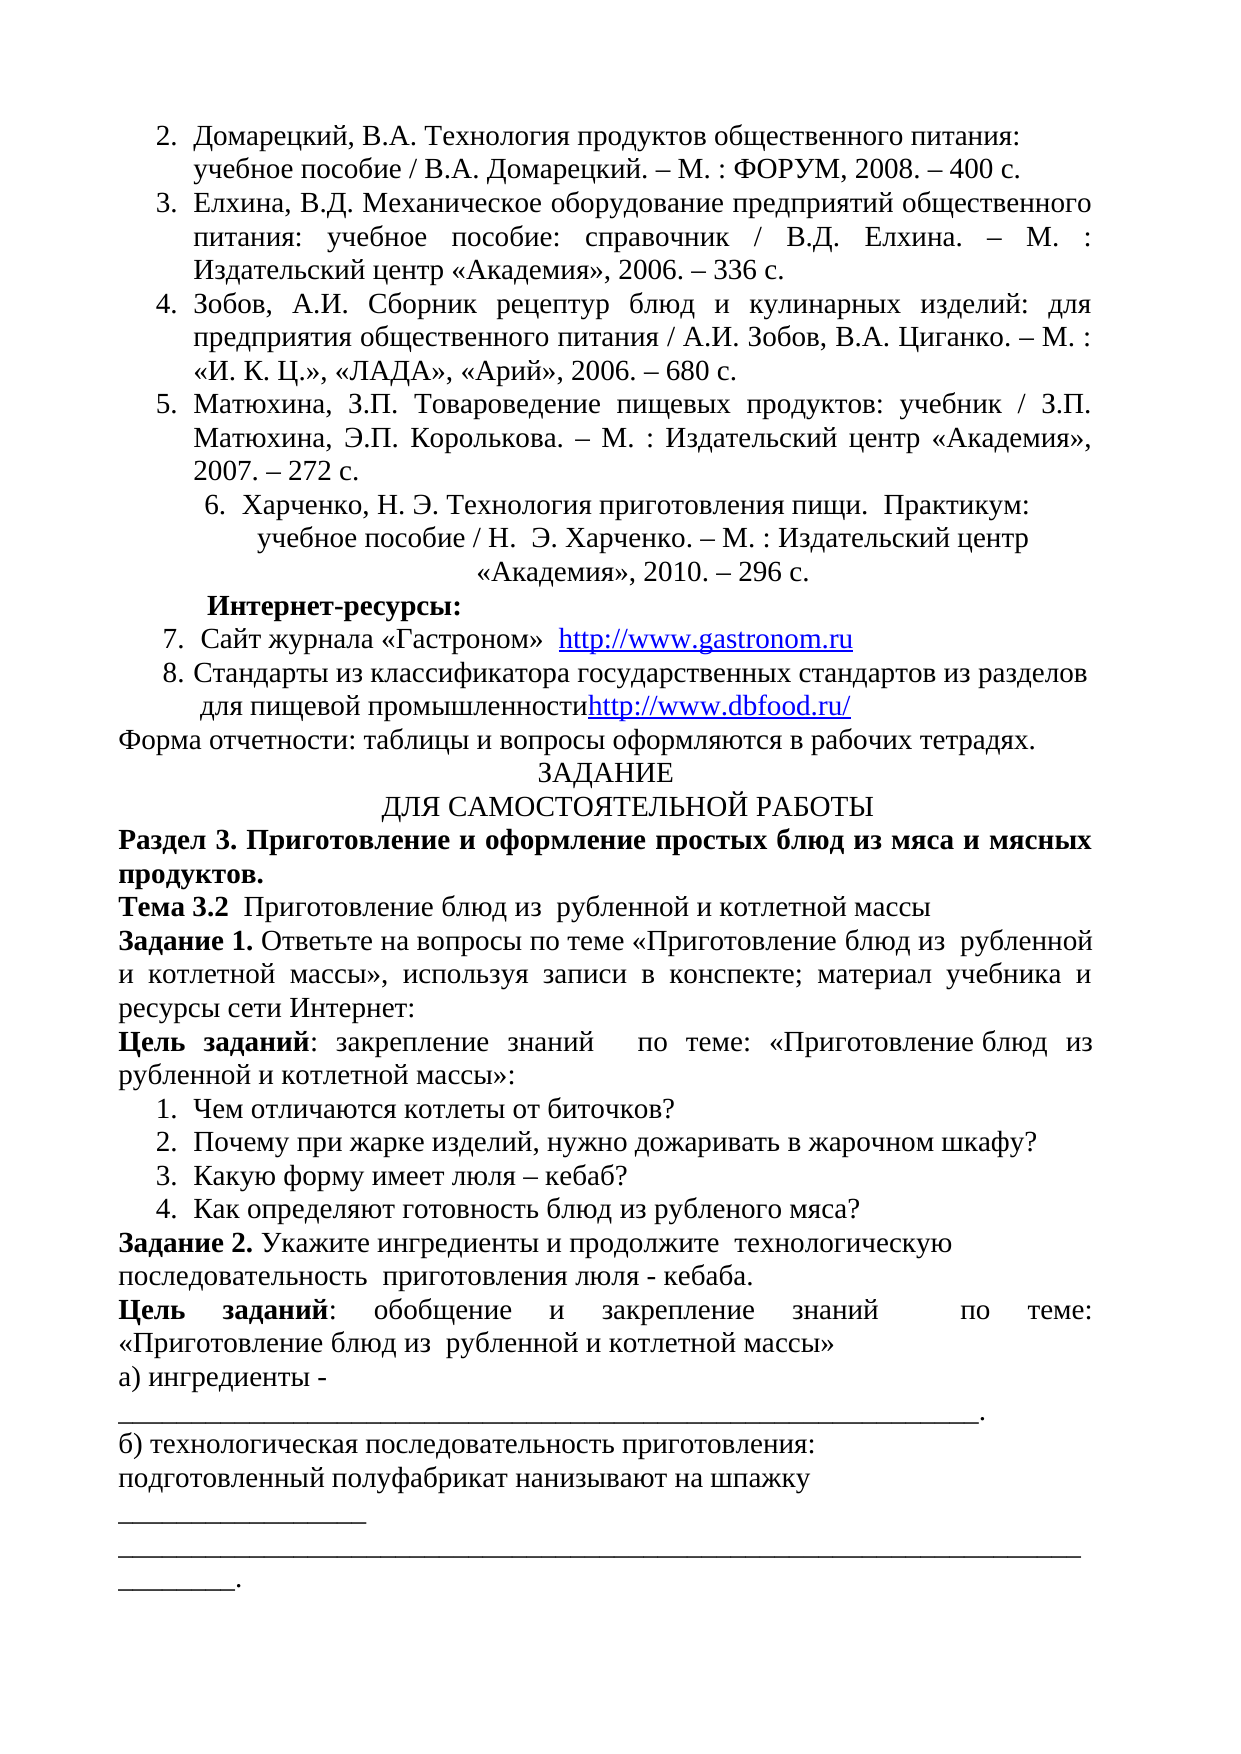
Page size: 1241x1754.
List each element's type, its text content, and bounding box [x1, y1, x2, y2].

list Зобов, А.И. Сборник рецептур блюд и кулинарных изделий: для предприятия общественного питания / А.И. Зобов, В.А. Циганко. – М. : «И. К. Ц.», «ЛАДА», «Арий», 2006. – 680 с. [156, 286, 1093, 386]
text Интернет-ресурсы: [118, 588, 1093, 621]
text а) ингредиенты - ___________________________________________________________. [118, 1359, 1093, 1426]
text б) технологическая последовательность приготовления: [118, 1426, 1093, 1460]
list Стандарты из классификатора государственных стандартов из разделов для пищевой промышленностиhttp://www.dbfood.ru/ [162, 655, 1093, 722]
text Задание 1. Ответьте на вопросы по теме «Приготовление блюд из рубленной и котлетной массы», используя записи в конспекте; материал учебника и ресурсы сети Интернет: [118, 923, 1093, 1024]
text ЗАДАНИЕ [118, 755, 1093, 789]
list Какую форму имеет люля – кебаб? [156, 1158, 1093, 1191]
list Как определяют готовность блюд из рубленого мяса? [156, 1191, 1093, 1225]
list Елхина, В.Д. Механическое оборудование предприятий общественного питания: учебное пособие: справочник / В.Д. Елхина. – М. : Издательский центр «Академия», 2006. – 336 с. [156, 185, 1093, 286]
list Матюхина, З.П. Товароведение пищевых продуктов: учебник / З.П. Матюхина, Э.П. Королькова. – М. : Издательский центр «Академия», 2007. – 272 с. [156, 386, 1093, 487]
text Форма отчетности: таблицы и вопросы оформляются в рабочих тетрадях. [118, 722, 1093, 755]
list Почему при жарке изделий, нужно дожаривать в жарочном шкафу? [156, 1124, 1093, 1158]
text ДЛЯ САМОСТОЯТЕЛЬНОЙ РАБОТЫ [99, 789, 1093, 822]
list Чем отличаются котлеты от биточков? [156, 1091, 1093, 1124]
text Цель заданий: обобщение и закрепление знаний по теме: «Приготовление блюд из рубленной и котлетной массы» [118, 1292, 1093, 1359]
text __________________________________________________________________________. [118, 1527, 1093, 1594]
text Тема 3.2 Приготовление блюд из рубленной и котлетной массы [118, 889, 1093, 923]
list Харченко, Н. Э. Технология приготовления пищи. Практикум: учебное пособие / Н. Э. Харченко. – М. : Издательский центр «Академия», 2010. – 296 с. [156, 487, 1093, 588]
text Цель заданий: закрепление знаний по теме: «Приготовление блюд из рубленной и котлетной массы»: [118, 1024, 1093, 1091]
list Сайт журнала «Гастроном» http://www.gastronom.ru [162, 621, 1093, 655]
list Домарецкий, В.А. Технология продуктов общественного питания: учебное пособие / В.А. Домарецкий. – М. : ФОРУМ, 2008. – 400 с. [156, 118, 1093, 185]
text Задание 2. Укажите ингредиенты и продолжите технологическую последовательность приготовления люля - кебаба. [118, 1225, 1093, 1292]
text подготовленный полуфабрикат нанизывают на шпажку _________________ [118, 1460, 1093, 1527]
text Раздел 3. Приготовление и оформление простых блюд из мяса и мясных продуктов. [118, 822, 1093, 889]
